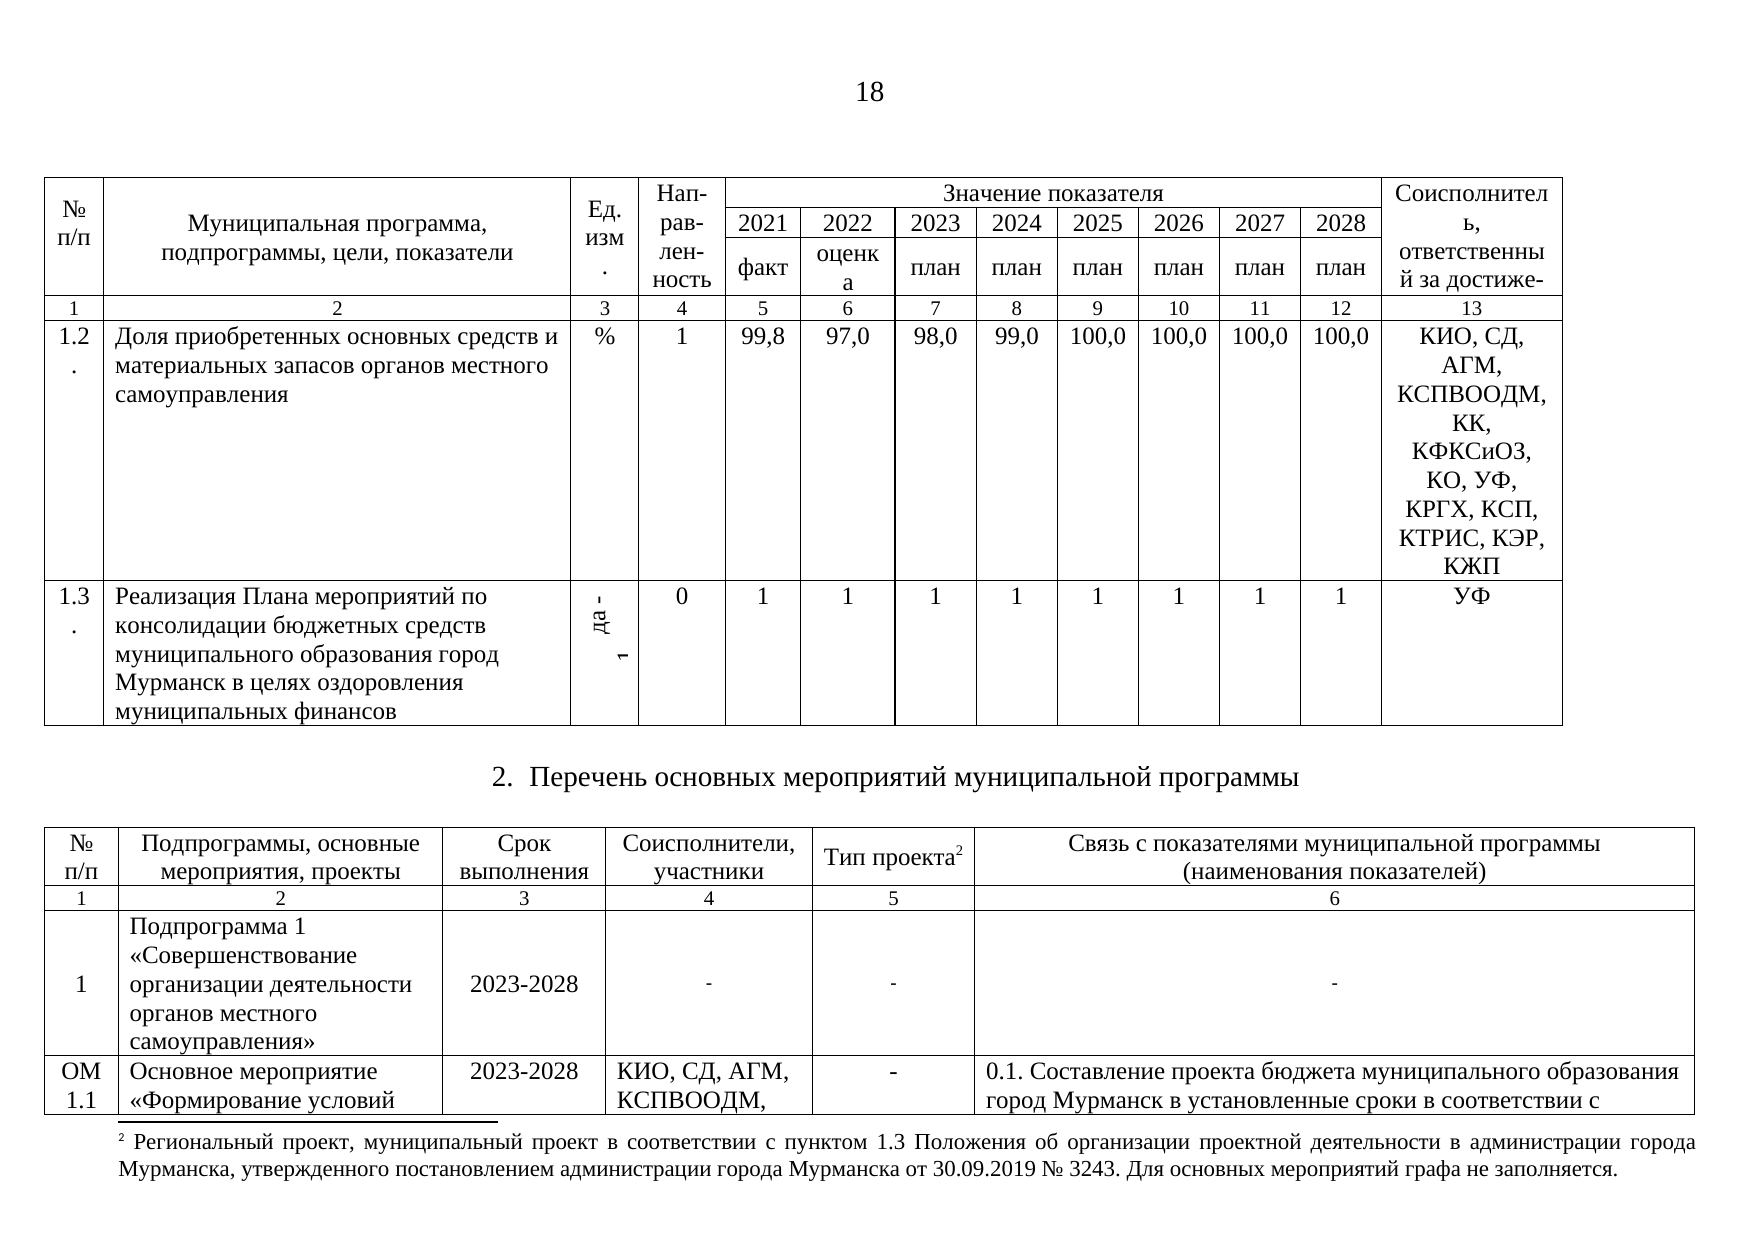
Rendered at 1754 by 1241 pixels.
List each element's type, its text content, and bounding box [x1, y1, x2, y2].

table_cell план [896, 238, 976, 295]
table_cell 99,8 [726, 321, 800, 580]
table_cell % [571, 321, 638, 580]
table_header Ед. изм. [571, 178, 638, 295]
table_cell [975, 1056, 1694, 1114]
table_cell 1 [726, 581, 800, 725]
table_cell 11 [1220, 296, 1300, 320]
table_cell 100,0 [1058, 321, 1138, 580]
table_cell 3 [443, 886, 605, 910]
table_cell план [1139, 238, 1219, 295]
table_header Соисполнитель, ответственный за достиже- ние показателя [1382, 178, 1562, 295]
table_cell 1 [1058, 581, 1138, 725]
table_cell план [1301, 238, 1381, 295]
table_cell - [606, 911, 812, 1055]
table_cell 1 [1301, 581, 1381, 725]
table_header Срок выполнения [443, 828, 605, 885]
table_cell план [977, 238, 1057, 295]
table_header Значение показателя [726, 178, 1381, 207]
table_cell 97,0 [801, 321, 894, 580]
table_cell да - 1, нет - 0 [571, 581, 638, 725]
table_cell 5 [726, 296, 800, 320]
table_cell 2028 [1301, 208, 1381, 237]
table_cell оценка [801, 238, 894, 295]
table_cell 13 [1382, 296, 1562, 320]
table_cell 2024 [977, 208, 1057, 237]
table_cell план [1058, 238, 1138, 295]
table_cell 9 [1058, 296, 1138, 320]
table_header № п/п [45, 828, 118, 885]
table_header Нап-рав-лен-ность пока- зате-ля [639, 178, 725, 295]
table_cell 1 [801, 581, 894, 725]
table_cell 4 [606, 886, 812, 910]
table_cell 10 [1139, 296, 1219, 320]
table_cell - [813, 911, 974, 1055]
table_cell 2023-2028 [443, 1056, 605, 1114]
table_cell 1 [45, 886, 118, 910]
table_cell 4 [639, 296, 725, 320]
table_cell - [975, 911, 1694, 1055]
table_cell 8 [977, 296, 1057, 320]
table_header № п/п [45, 178, 103, 295]
table_cell ОМ 1.1 [45, 1056, 118, 1114]
table_cell 3 [571, 296, 638, 320]
table_cell Основное мероприятие «Формирование условий для совершенствования организации деятельности органов местного самоуправления» [119, 1056, 442, 1114]
table_header Подпрограммы, основные мероприятия, проекты [119, 828, 442, 885]
table_header Тип проекта [813, 828, 974, 885]
table_cell 1.2. [45, 321, 103, 580]
table_cell 1.3. [45, 581, 103, 725]
table_cell Доля приобретенных основных средств и материальных запасов органов местного самоуправления [104, 321, 570, 580]
table_cell - [813, 1056, 974, 1114]
table_cell 1 [45, 911, 118, 1055]
table_cell 1 [896, 581, 976, 725]
table_header Муниципальная программа, подпрограммы, цели, показатели [104, 178, 570, 295]
table_cell 1 [639, 321, 725, 580]
table_cell 6 [975, 886, 1694, 910]
table_cell УФ [1382, 581, 1562, 725]
table_cell 99,0 [977, 321, 1057, 580]
table_cell Реализация Плана мероприятий по консолидации бюджетных средств муниципального образования город Мурманск в целях оздоровления муниципальных финансов [104, 581, 570, 725]
table_cell факт [726, 238, 800, 295]
table_cell 2 [104, 296, 570, 320]
table_cell 2025 [1058, 208, 1138, 237]
table_cell 1 [1139, 581, 1219, 725]
table_cell 2026 [1139, 208, 1219, 237]
table_cell 100,0 [1301, 321, 1381, 580]
table_cell 1 [45, 296, 103, 320]
table_cell 2021 [726, 208, 800, 237]
table_cell 2023-2028 [443, 911, 605, 1055]
table_cell КИО, СД, АГМ, КСПВООДМ, КК, КФКСиОЗ, КО, УФ, КРГХ, КСП, КТРИС, КЭР, КЖП [1382, 321, 1562, 580]
table_cell 2 [119, 886, 442, 910]
table_cell 2022 [801, 208, 894, 237]
table_cell 5 [813, 886, 974, 910]
table_cell 7 [896, 296, 976, 320]
table_header Соисполнители, участники [606, 828, 812, 885]
table_cell 0 [639, 581, 725, 725]
table_cell КИО, СД, АГМ, КСПВООДМ, КК, КФКСиОЗ, КО, УФ, КРГХ, КСП, КТРИС, КЭР, КЖП [606, 1056, 812, 1114]
table_cell 1 [1220, 581, 1300, 725]
table_cell 12 [1301, 296, 1381, 320]
table_header Связь с показателями муниципальной программы (наименования показателей) [975, 828, 1694, 885]
table_cell 100,0 [1139, 321, 1219, 580]
table_cell 2023 [896, 208, 976, 237]
table_cell план [1220, 238, 1300, 295]
table_cell 1 [977, 581, 1057, 725]
table_cell 100,0 [1220, 321, 1300, 580]
list Перечень основных мероприятий муниципальной программы [156, 759, 1636, 793]
table_cell 98,0 [896, 321, 976, 580]
table_cell 2027 [1220, 208, 1300, 237]
table_cell 6 [801, 296, 894, 320]
table_cell Подпрограмма 1 «Совершенствование организации деятельности органов местного самоуправления» [119, 911, 442, 1055]
